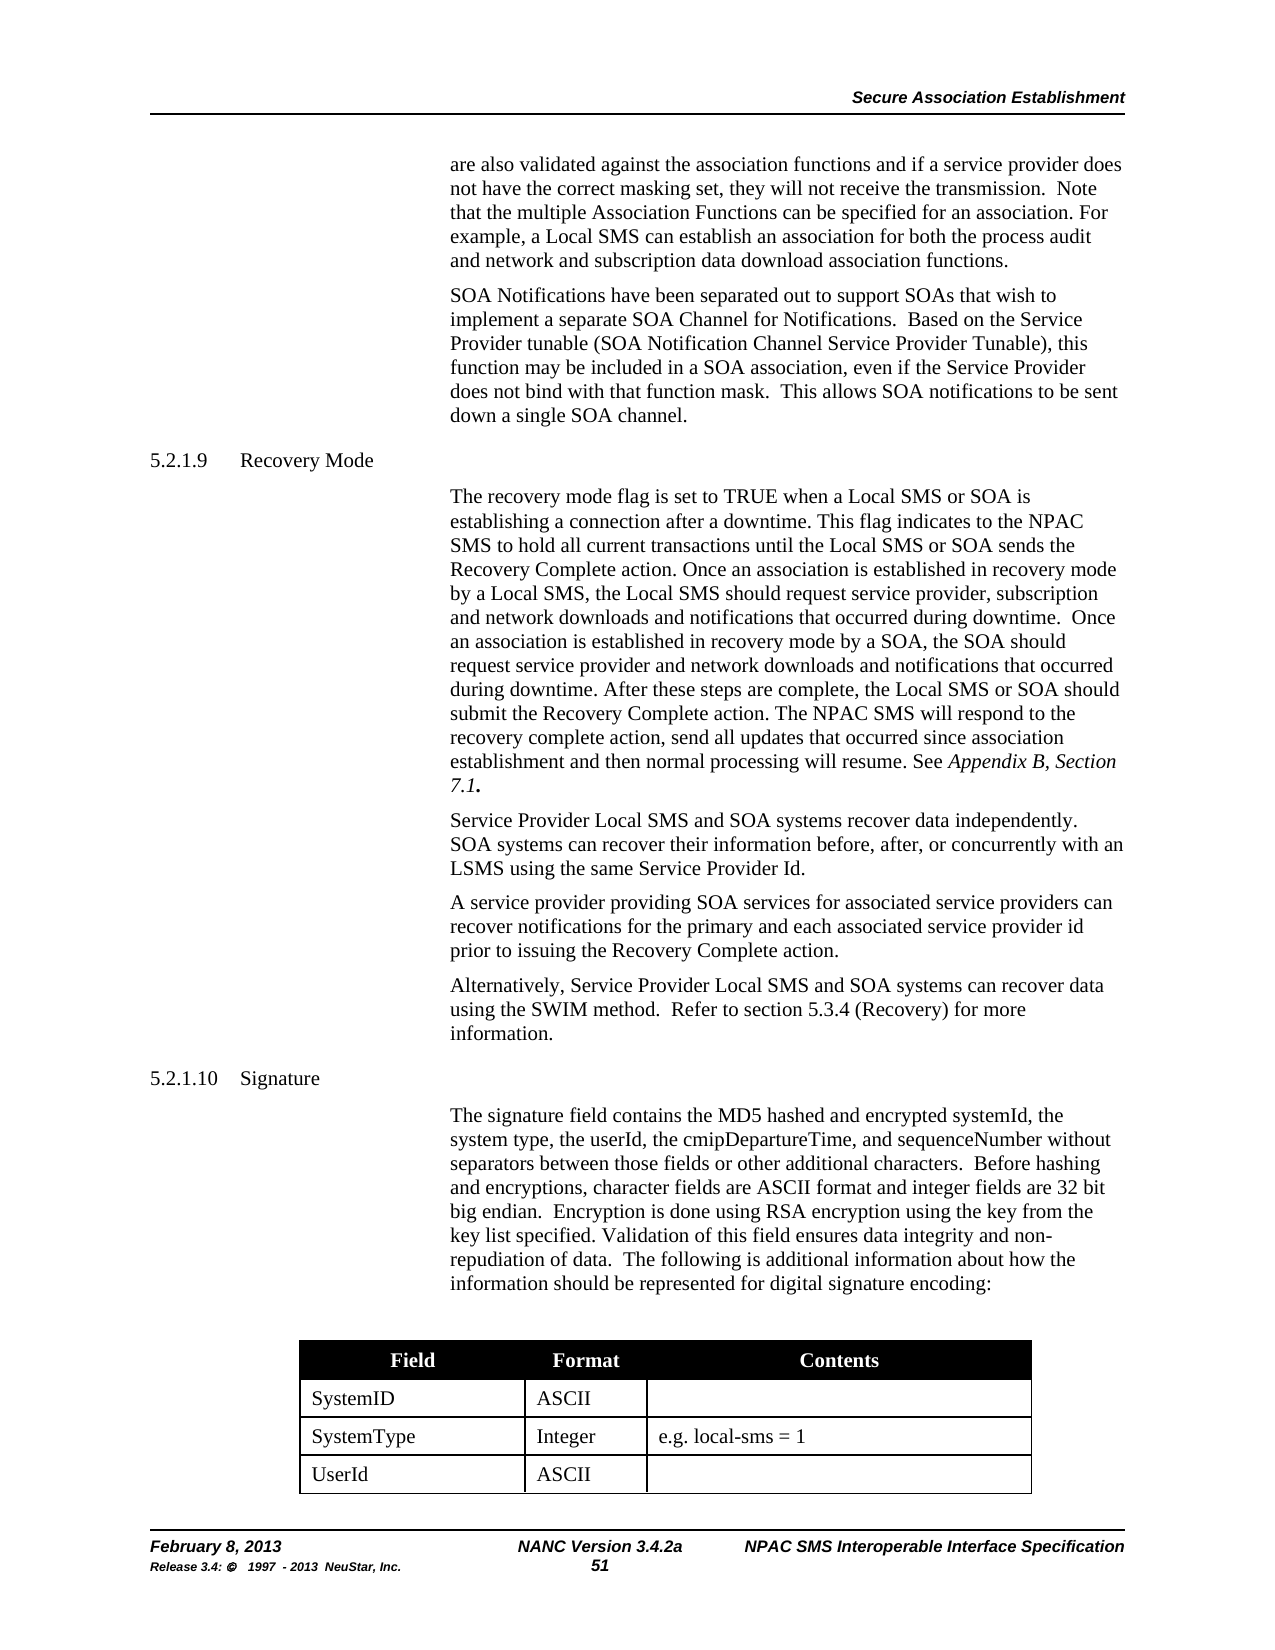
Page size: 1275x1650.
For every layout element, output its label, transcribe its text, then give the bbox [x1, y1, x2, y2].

table_cell UserId [301, 1456, 524, 1492]
table_cell ASCII [526, 1456, 646, 1492]
table_cell [648, 1380, 1031, 1416]
text The signature field contains the MD5 hashed and encrypted systemId, the system type, the userId, the cmipDepartureTime, and sequenceNumber without separators between those fields or other additional characters. Before hashing and encryptions, character fields are ASCII format and integer fields are 32 bit big endian. Encryption is done using RSA encryption using the key from the key list specified. Validation of this field ensures data integrity and non-repudiation of data. The following is additional information about how the information should be represented for digital signature encoding: [450, 1102, 1125, 1295]
table_cell [648, 1456, 1031, 1492]
text Alternatively, Service Provider Local SMS and SOA systems can recover data using the SWIM method. Refer to section 5.3.4 (Recovery) for more information. [450, 973, 1125, 1045]
table_header Contents [648, 1342, 1031, 1378]
table_cell SystemType [301, 1418, 524, 1454]
text Service Provider Local SMS and SOA systems recover data independently. SOA systems can recover their information before, after, or concurrently with an LSMS using the same Service Provider Id. [450, 808, 1125, 880]
subtitle Signature [150, 1066, 1125, 1090]
table_cell e.g. local-sms = 1 [648, 1418, 1031, 1454]
table_cell Integer [526, 1418, 646, 1454]
subtitle Recovery Mode [150, 448, 1125, 472]
table_cell SystemID [301, 1380, 524, 1416]
text SOA Notifications have been separated out to support SOAs that wish to implement a separate SOA Channel for Notifications. Based on the Service Provider tunable (SOA Notification Channel Service Provider Tunable), this function may be included in a SOA association, even if the Service Provider does not bind with that function mask. This allows SOA notifications to be sent down a single SOA channel. [450, 283, 1125, 427]
table_cell ASCII [526, 1380, 646, 1416]
table_header Field [301, 1342, 524, 1378]
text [450, 152, 1125, 272]
text A service provider providing SOA services for associated service providers can recover notifications for the primary and each associated service provider id prior to issuing the Recovery Complete action. [450, 890, 1125, 962]
table_header Format [526, 1342, 646, 1378]
text The recovery mode flag is set to TRUE when a Local SMS or SOA is establishing a connection after a downtime. This flag indicates to the NPAC SMS to hold all current transactions until the Local SMS or SOA sends the Recovery Complete action. Once an association is established in recovery mode by a Local SMS, the Local SMS should request service provider, subscription and network downloads and notifications that occurred during downtime. Once an association is established in recovery mode by a SOA, the SOA should request service provider and network downloads and notifications that occurred during downtime. After these steps are complete, the Local SMS or SOA should submit the Recovery Complete action. The NPAC SMS will respond to the recovery complete action, send all updates that occurred since association establishment and then normal processing will resume. See Appendix B, Section 7.1. [450, 484, 1125, 797]
